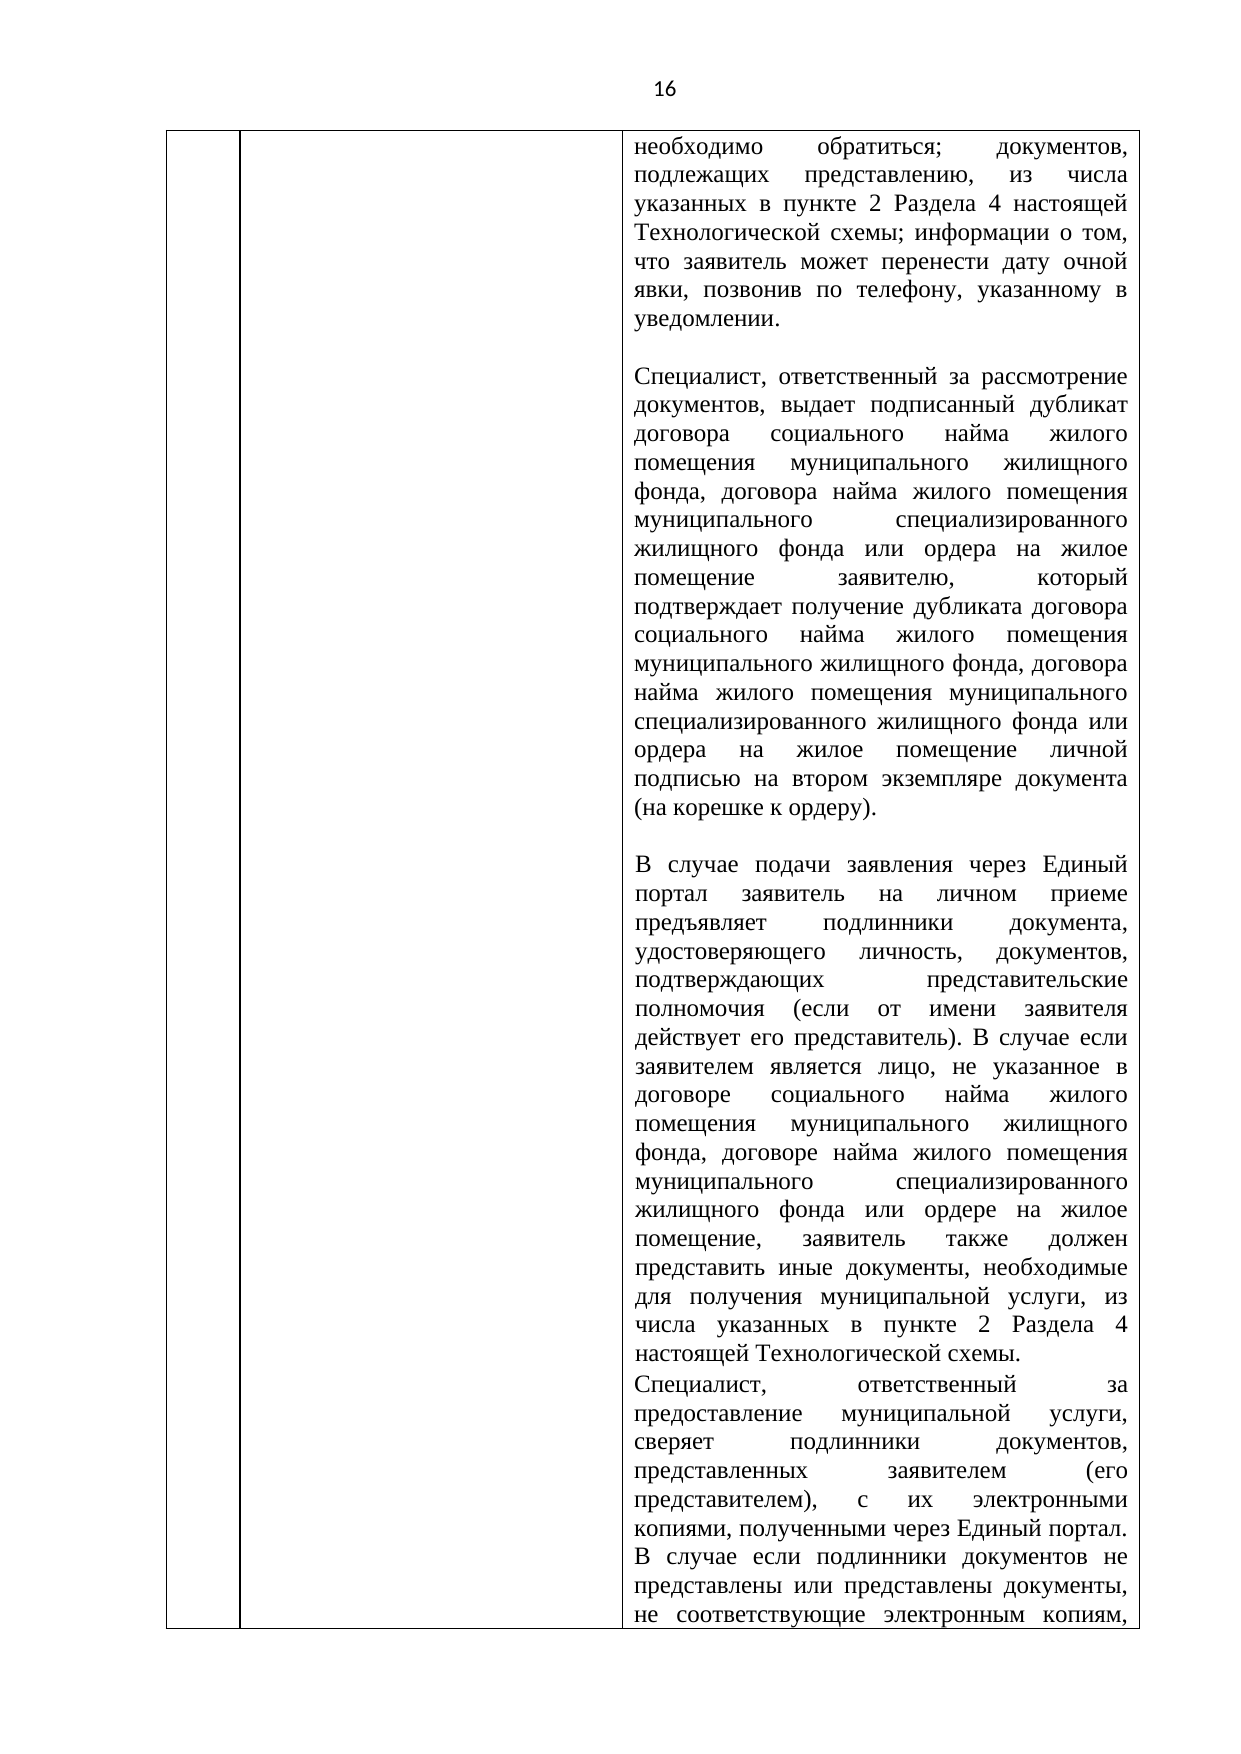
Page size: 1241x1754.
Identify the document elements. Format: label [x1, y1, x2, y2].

table_cell [623, 131, 1139, 1628]
table_cell [241, 131, 622, 1628]
table_cell [167, 131, 239, 1628]
